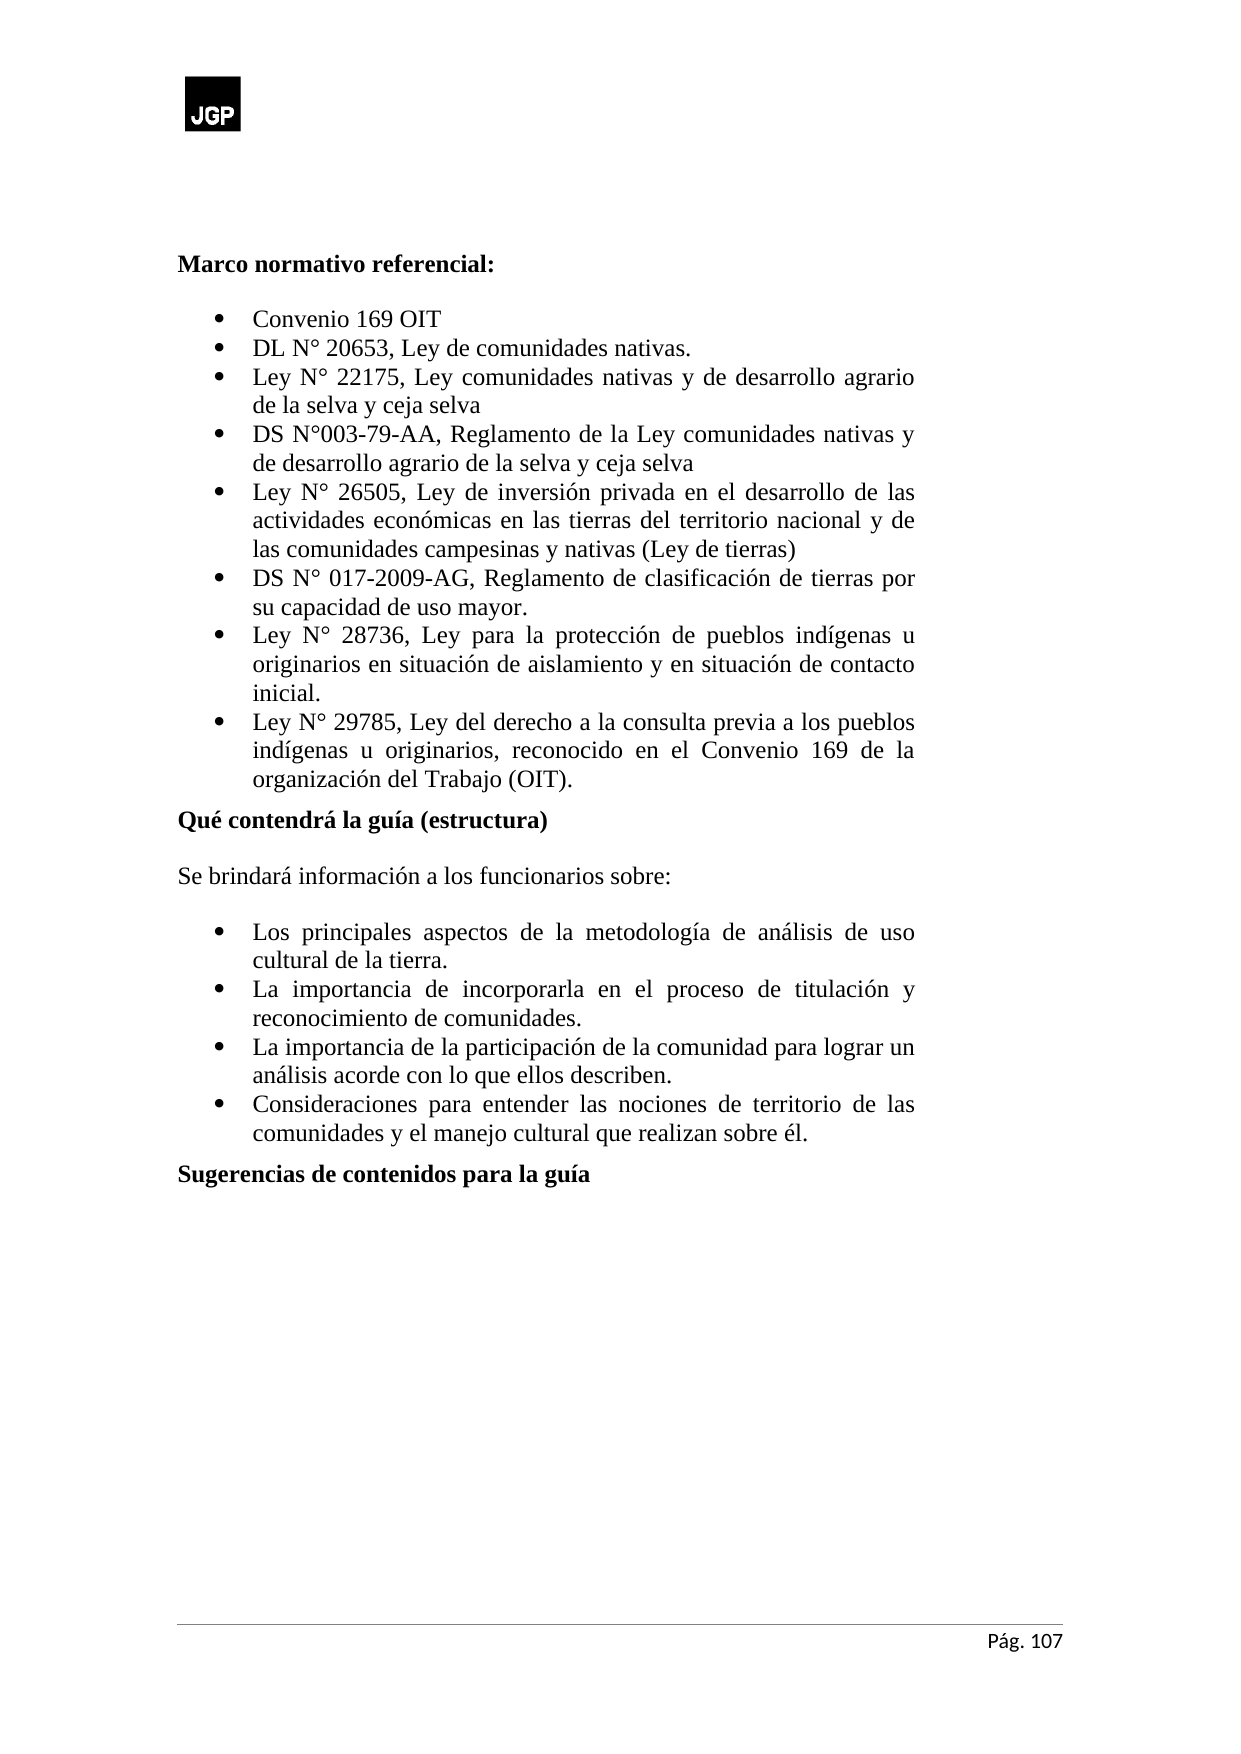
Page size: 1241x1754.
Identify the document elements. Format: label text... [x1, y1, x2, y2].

list La importancia de incorporarla en el proceso de titulación y reconocimiento de comunidades. [215, 974, 915, 1032]
list Convenio 169 OIT [215, 304, 915, 333]
list DS N°003-79-AA, Reglamento de la Ley comunidades nativas y de desarrollo agrario de la selva y ceja selva [215, 419, 915, 477]
list DL N° 20653, Ley de comunidades nativas. [215, 333, 915, 362]
list Ley N° 22175, Ley comunidades nativas y de desarrollo agrario de la selva y ceja selva [215, 362, 915, 419]
picture [177, 73, 251, 137]
list DS N° 017-2009-AG, Reglamento de clasificación de tierras por su capacidad de uso mayor. [215, 563, 915, 621]
list Ley N° 28736, Ley para la protección de pueblos indígenas u originarios en situación de aislamiento y en situación de contacto inicial. [215, 621, 915, 707]
list Ley N° 29785, Ley del derecho a la consulta previa a los pueblos indígenas u originarios, reconocido en el Convenio 169 de la organización del Trabajo (OIT). [215, 707, 915, 793]
text Marco normativo referencial: [177, 249, 1063, 277]
list Los principales aspectos de la metodología de análisis de uso cultural de la tierra. [215, 917, 915, 974]
list Ley N° 26505, Ley de inversión privada en el desarrollo de las actividades económicas en las tierras del territorio nacional y de las comunidades campesinas y nativas (Ley de tierras) [215, 477, 915, 563]
text Qué contendrá la guía (estructura) [177, 806, 1063, 834]
list Consideraciones para entender las nociones de territorio de las comunidades y el manejo cultural que realizan sobre él. [215, 1089, 915, 1147]
text Sugerencias de contenidos para la guía [177, 1159, 1063, 1188]
text Se brindará información a los funcionarios sobre: [177, 861, 1063, 890]
list La importancia de la participación de la comunidad para lograr un análisis acorde con lo que ellos describen. [215, 1032, 915, 1089]
